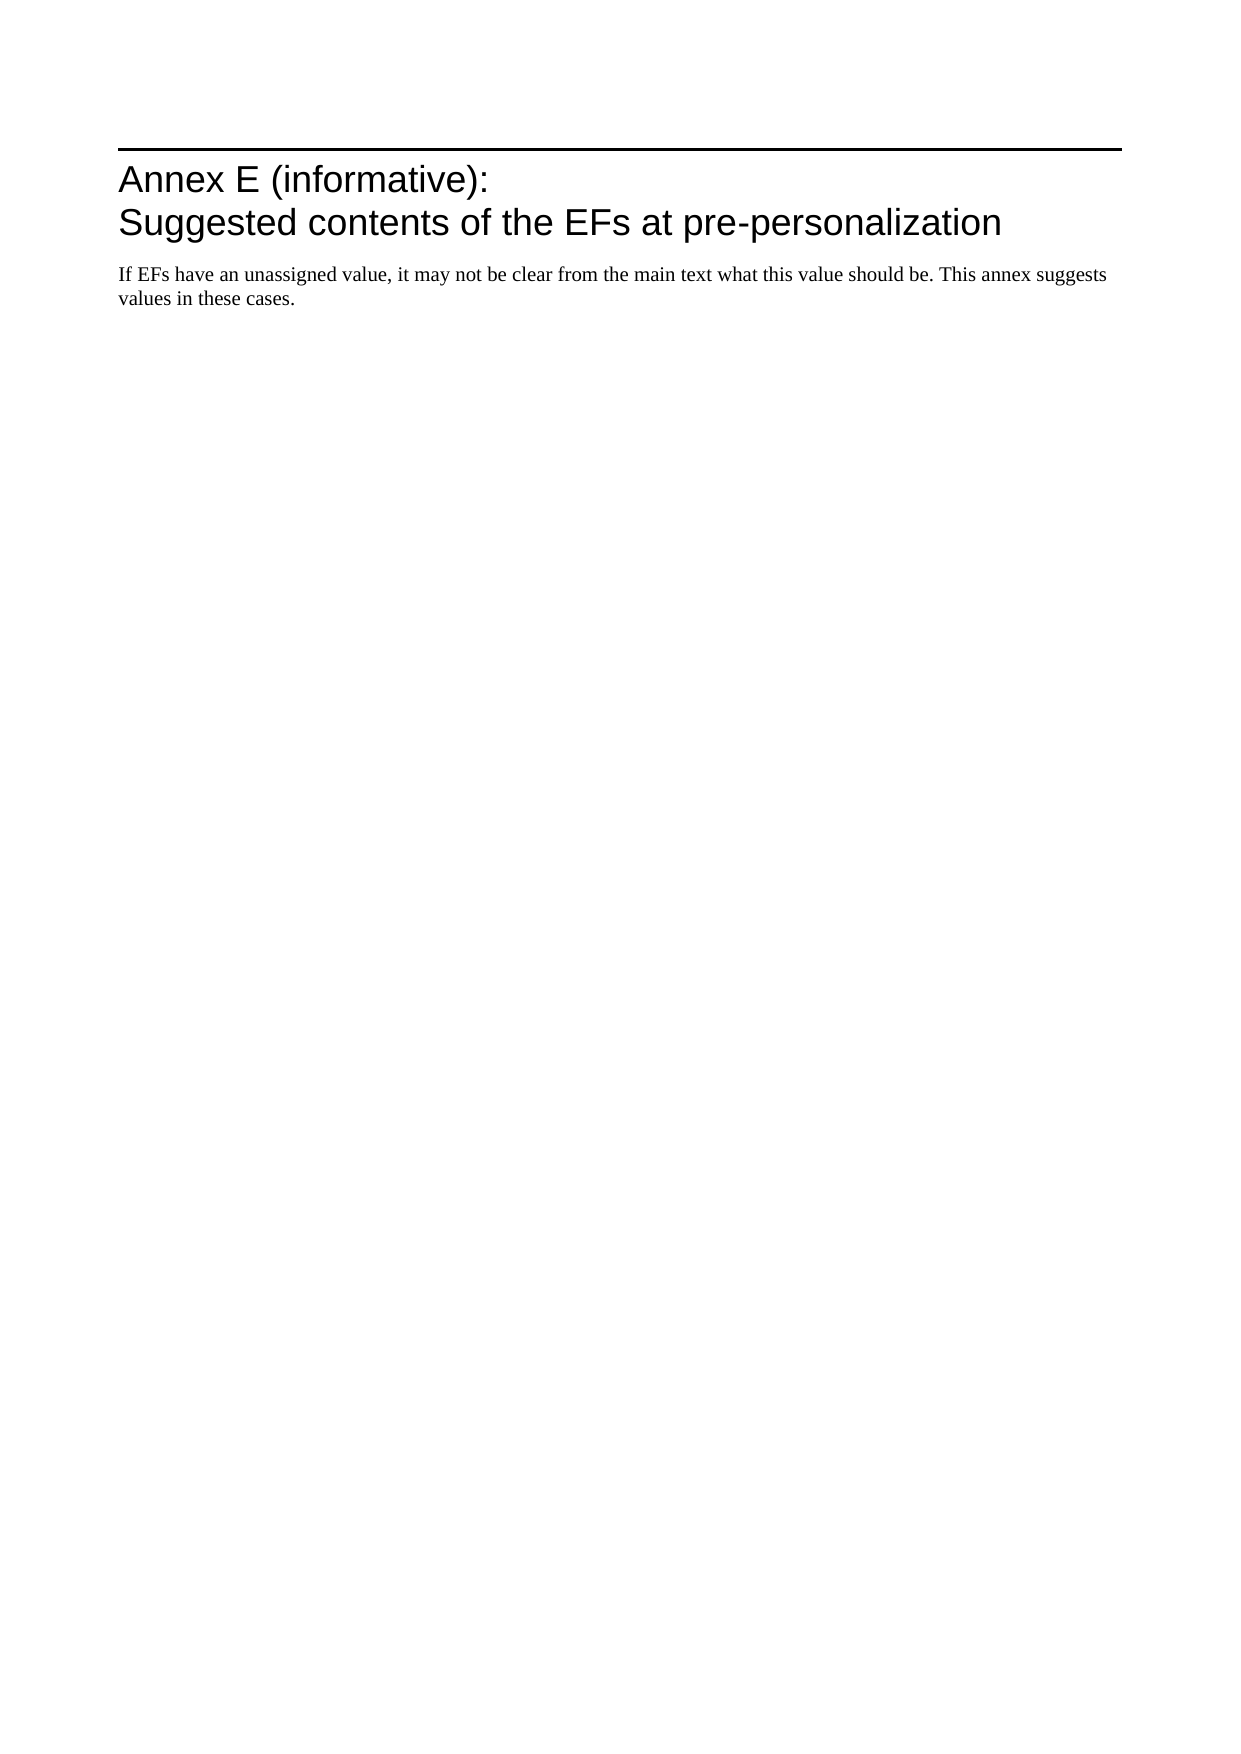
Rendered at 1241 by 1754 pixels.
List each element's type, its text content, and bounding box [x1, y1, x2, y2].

subtitle Annex E (informative): Suggested contents of the EFs at pre-personalization [118, 151, 1122, 243]
text If EFs have an unassigned value, it may not be clear from the main text what this value should be. This annex suggests values in these cases. [118, 262, 1122, 310]
